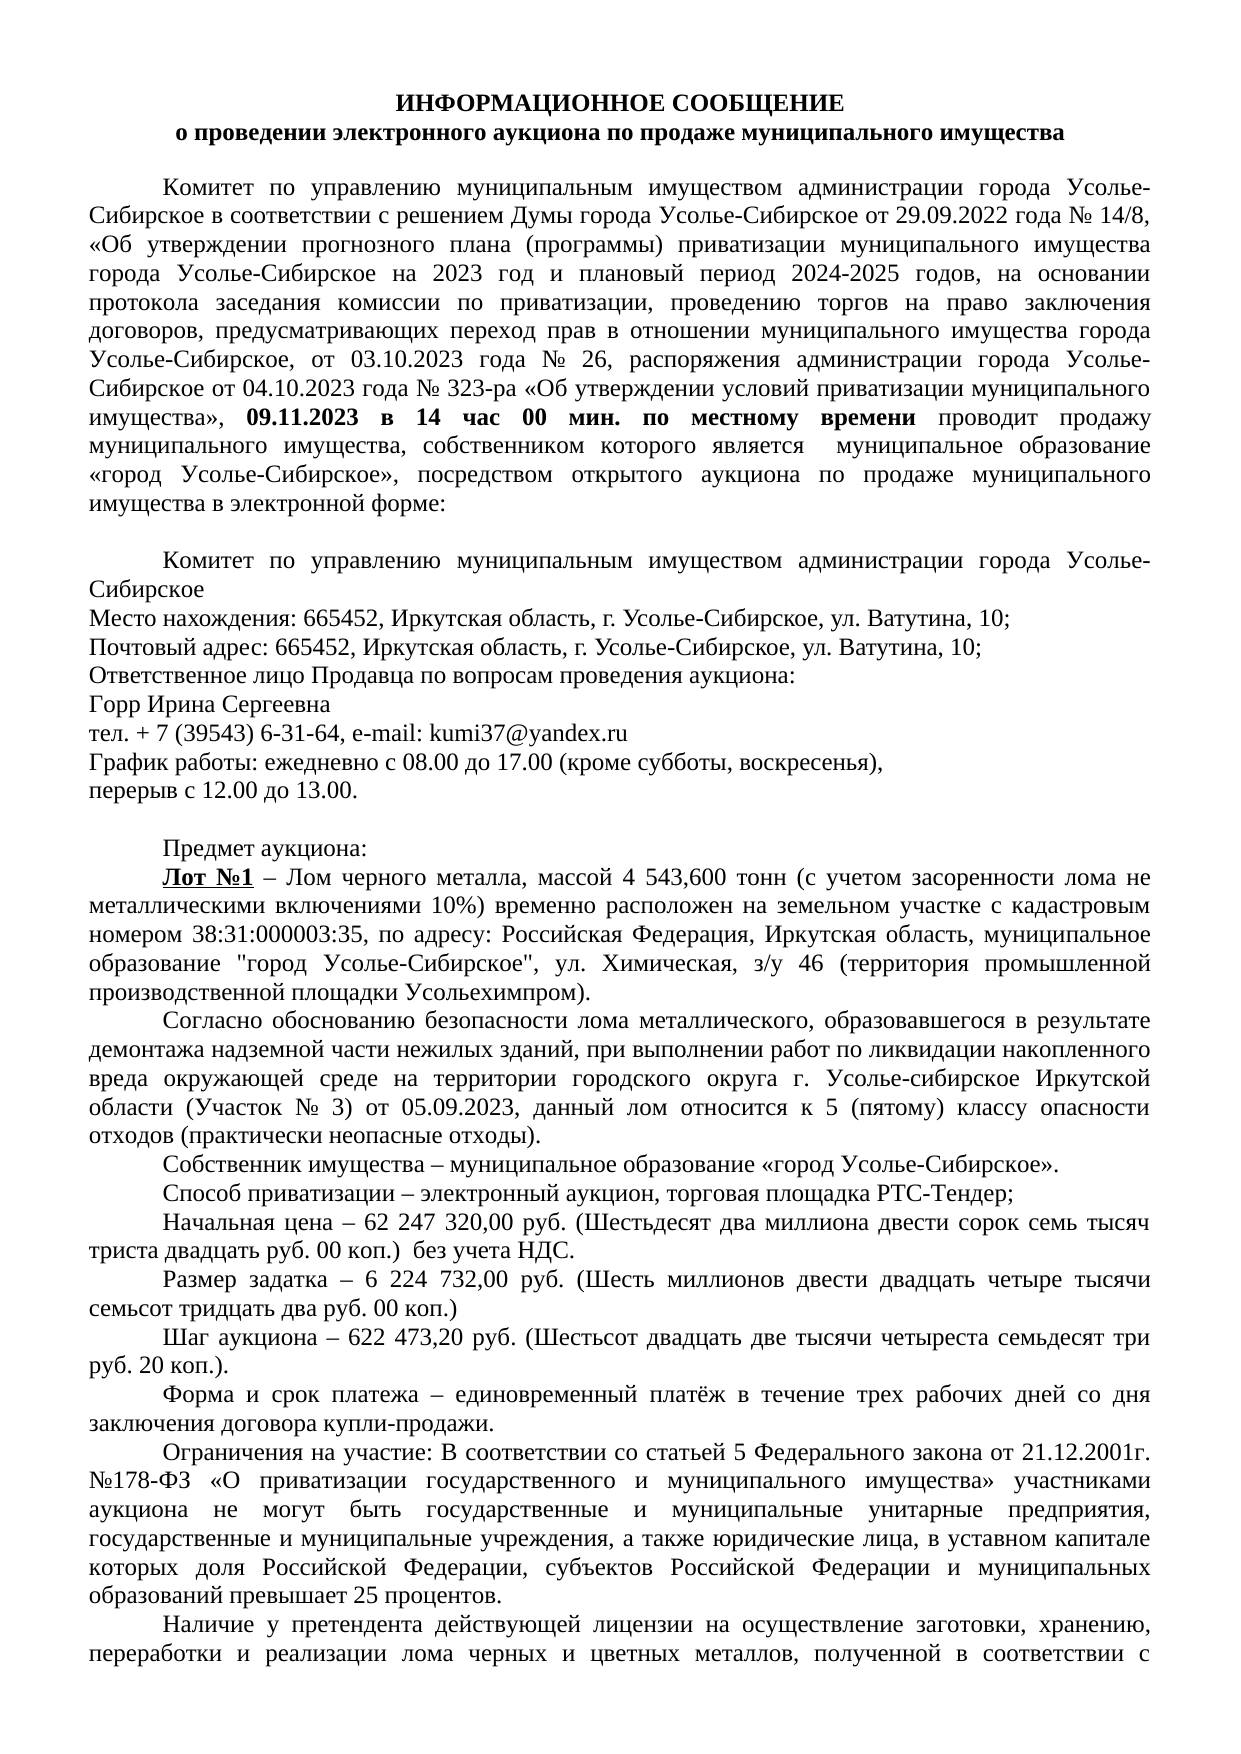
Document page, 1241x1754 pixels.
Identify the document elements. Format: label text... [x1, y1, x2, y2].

text Собственник имущества – муниципальное образование «город Усолье-Сибирское». [89, 1149, 1152, 1178]
text Согласно обоснованию безопасности лома металлического, образовавшегося в результате демонтажа надземной части нежилых зданий, при выполнении работ по ликвидации накопленного вреда окружающей среде на территории городского округа г. Усолье-сибирское Иркутской области (Участок № 3) от 05.09.2023, данный лом относится к 5 (пятому) классу опасности отходов (практически неопасные отходы). [89, 1005, 1152, 1149]
text Комитет по управлению муниципальным имуществом администрации города Усолье-Сибирское в соответствии с решением Думы города Усолье-Сибирское от 29.09.2022 года № 14/8, «Об утверждении прогнозного плана (программы) приватизации муниципального имущества города Усолье-Сибирское на 2023 год и плановый период 2024-2025 годов, на основании протокола заседания комиссии по приватизации, проведению торгов на право заключения договоров, предусматривающих переход прав в отношении муниципального имущества города Усолье-Сибирское, от 03.10.2023 года № 26, распоряжения администрации города Усолье-Сибирское от 04.10.2023 года № 323-ра «Об утверждении условий приватизации муниципального имущества», 09.11.2023 в 14 час 00 мин. по местному времени проводит продажу муниципального имущества, собственником которого является муниципальное образование «город Усолье-Сибирское», посредством открытого аукциона по продаже муниципального имущества в электронной форме: [89, 172, 1152, 517]
text Шаг аукциона – 622 473,20 руб. (Шестьсот двадцать две тысячи четыреста семьдесят три руб. 20 коп.). [89, 1322, 1152, 1379]
text ИНФОРМАЦИОННОЕ СООБЩЕНИЕ [89, 88, 1152, 117]
text Начальная цена – 62 247 320,00 руб. (Шестьдесят два миллиона двести сорок семь тысяч триста двадцать руб. 00 коп.) без учета НДС. [89, 1207, 1152, 1264]
text Форма и срок платежа – единовременный платёж в течение трех рабочих дней со дня заключения договора купли-продажи. [89, 1379, 1152, 1437]
text Размер задатка – 6 224 732,00 руб. (Шесть миллионов двести двадцать четыре тысячи семьсот тридцать два руб. 00 коп.) [89, 1264, 1152, 1322]
text График работы: ежедневно с 08.00 до 17.00 (кроме субботы, воскресенья), [89, 747, 1152, 775]
text Ответственное лицо Продавца по вопросам проведения аукциона: [89, 660, 1152, 689]
text Горр Ирина Сергеевна [89, 689, 1152, 718]
text Почтовый адрес: 665452, Иркутская область, г. Усолье-Сибирское, ул. Ватутина, 10; [89, 632, 1152, 660]
text тел. + 7 (39543) 6-31-64, e-mail: kumi37@yandex.ru [89, 718, 1152, 747]
text о проведении электронного аукциона по продаже муниципального имущества [89, 117, 1152, 145]
text Ограничения на участие: В соответствии со статьей 5 Федерального закона от 21.12.2001г. №178-ФЗ «О приватизации государственного и муниципального имущества» участниками аукциона не могут быть государственные и муниципальные унитарные предприятия, государственные и муниципальные учреждения, а также юридические лица, в уставном капитале которых доля Российской Федерации, субъектов Российской Федерации и муниципальных образований превышает 25 процентов. [89, 1437, 1152, 1609]
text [89, 1609, 1152, 1667]
text Способ приватизации – электронный аукцион, торговая площадка РТС-Тендер; [89, 1178, 1152, 1207]
text Предмет аукциона: [89, 833, 1152, 862]
text Место нахождения: 665452, Иркутская область, г. Усолье-Сибирское, ул. Ватутина, 10; [89, 603, 1152, 632]
text Лот №1 – Лом черного металла, массой 4 543,600 тонн (с учетом засоренности лома не металлическими включениями 10%) временно расположен на земельном участке с кадастровым номером 38:31:000003:35, по адресу: Российская Федерация, Иркутская область, муниципальное образование "город Усолье-Сибирское", ул. Химическая, з/у 46 (территория промышленной производственной площадки Усольехимпром). [89, 862, 1152, 1005]
text Комитет по управлению муниципальным имуществом администрации города Усолье-Сибирское [89, 545, 1152, 603]
text перерыв с 12.00 до 13.00. [89, 775, 1152, 804]
